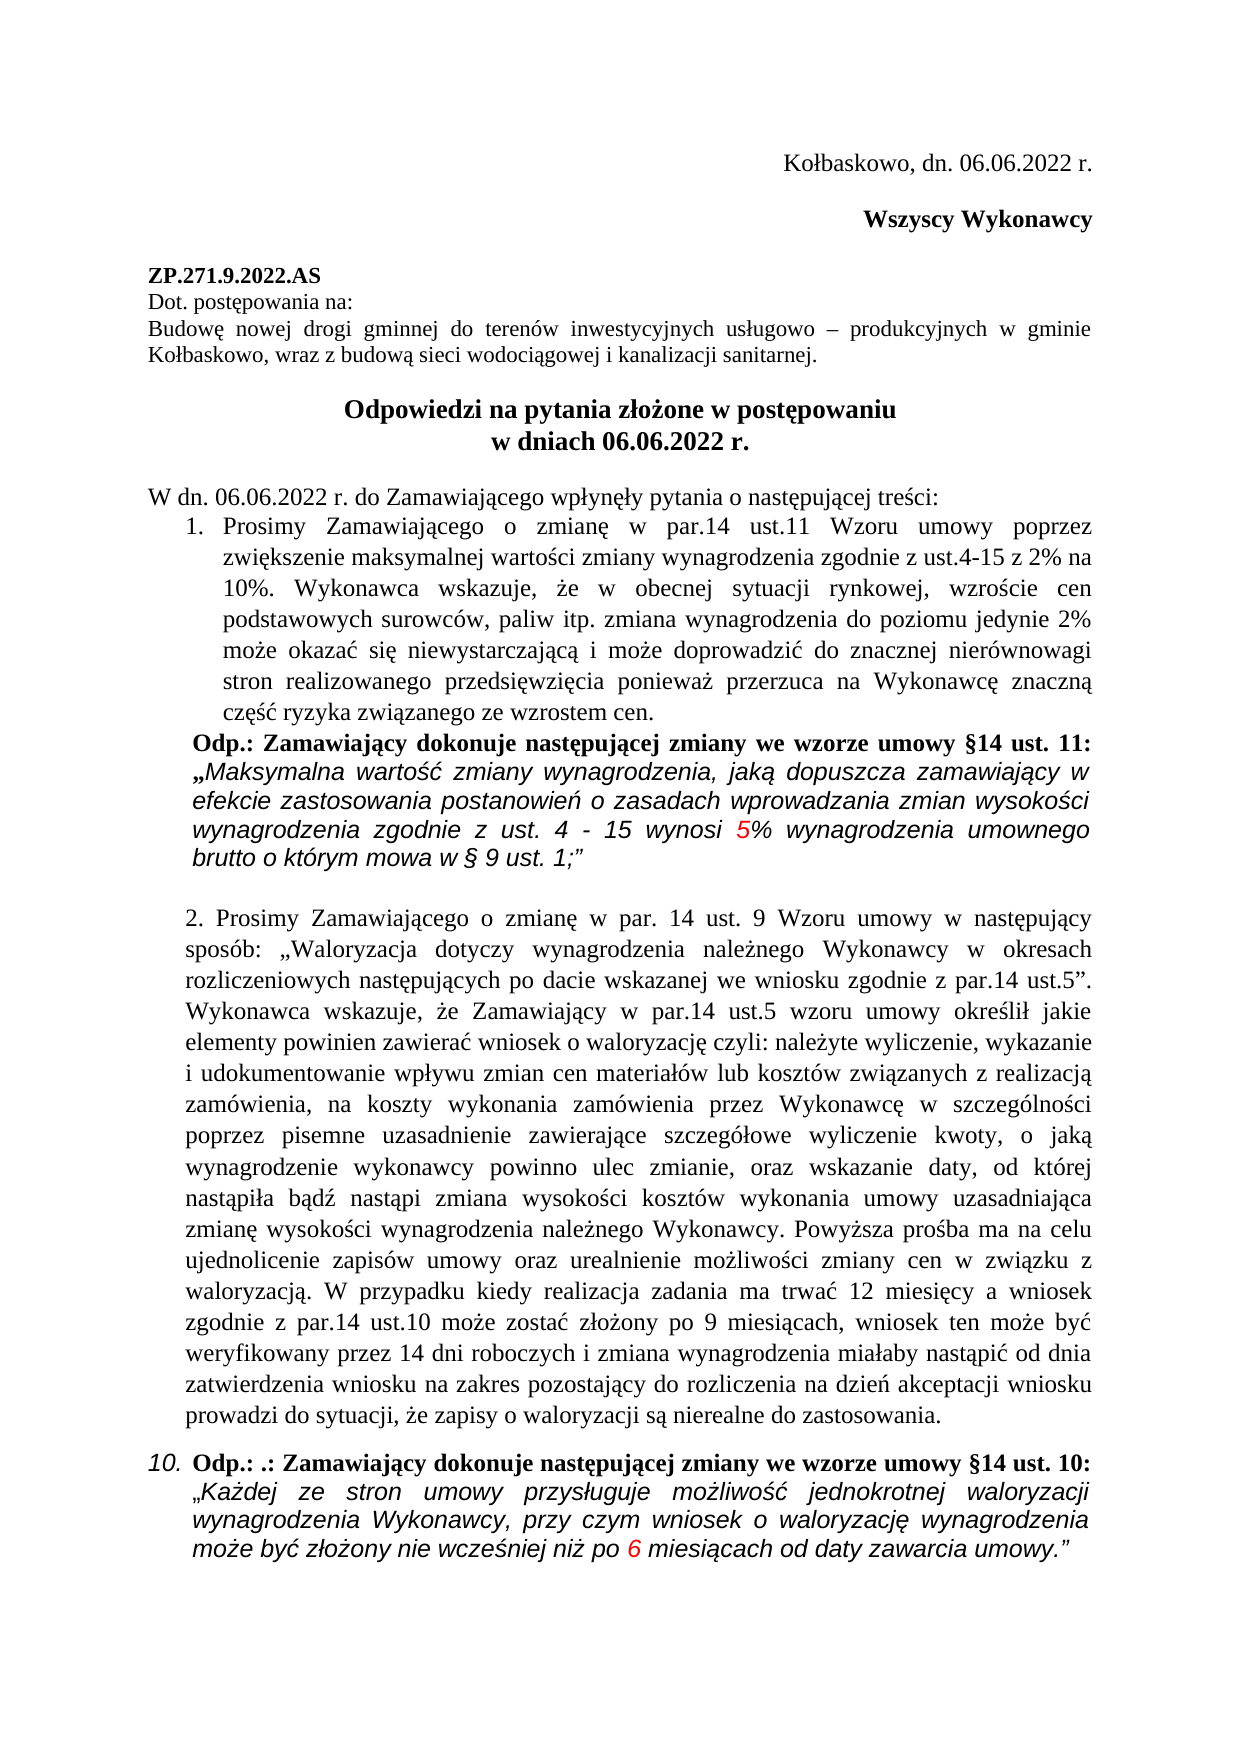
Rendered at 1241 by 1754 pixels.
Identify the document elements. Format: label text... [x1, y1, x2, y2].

text Budowę nowej drogi gminnej do terenów inwestycyjnych usługowo – produkcyjnych w gminie Kołbaskowo, wraz z budową sieci wodociągowej i kanalizacji sanitarnej. [148, 314, 1093, 367]
text Wszyscy Wykonawcy [148, 204, 1093, 233]
text w dniach 06.06.2022 r. [148, 425, 1093, 456]
text Kołbaskowo, dn. 06.06.2022 r. [148, 148, 1093, 176]
text 2. Prosimy Zamawiającego o zmianę w par. 14 ust. 9 Wzoru umowy w następujący sposób: „Waloryzacja dotyczy wynagrodzenia należnego Wykonawcy w okresach rozliczeniowych następujących po dacie wskazanej we wniosku zgodnie z par.14 ust.5”. Wykonawca wskazuje, że Zamawiający w par.14 ust.5 wzoru umowy określił jakie elementy powinien zawierać wniosek o waloryzację czyli: należyte wyliczenie, wykazanie i udokumentowanie wpływu zmian cen materiałów lub kosztów związanych z realizacją zamówienia, na koszty wykonania zamówienia przez Wykonawcę w szczególności poprzez pisemne uzasadnienie zawierające szczegółowe wyliczenie kwoty, o jaką wynagrodzenie wykonawcy powinno ulec zmianie, oraz wskazanie daty, od której nastąpiła bądź nastąpi zmiana wysokości kosztów wykonania umowy uzasadniająca zmianę wysokości wynagrodzenia należnego Wykonawcy. Powyższa prośba ma na celu ujednolicenie zapisów umowy oraz urealnienie możliwości zmiany cen w związku z waloryzacją. W przypadku kiedy realizacja zadania ma trwać 12 miesięcy a wniosek zgodnie z par.14 ust.10 może zostać złożony po 9 miesiącach, wniosek ten może być weryfikowany przez 14 dni roboczych i zmiana wynagrodzenia miałaby nastąpić od dnia zatwierdzenia wniosku na zakres pozostający do rozliczenia na dzień akceptacji wniosku prowadzi do sytuacji, że zapisy o waloryzacji są nierealne do zastosowania. [185, 872, 1093, 1429]
text ZP.271.9.2022.AS [148, 262, 1093, 288]
text Dot. postępowania na: [148, 288, 1093, 314]
list Odp.: Zamawiający dokonuje następującej zmiany we wzorze umowy §14 ust. 11: „Maksymalna wartość zmiany wynagrodzenia, jaką dopuszcza zamawiający w efekcie zastosowania postanowień o zasadach wprowadzania zmian wysokości wynagrodzenia zgodnie z ust. 4 - 15 wynosi 5% wynagrodzenia umownego brutto o którym mowa w § 9 ust. 1;” [192, 728, 1093, 872]
list Prosimy Zamawiającego o zmianę w par.14 ust.11 Wzoru umowy poprzez zwiększenie maksymalnej wartości zmiany wynagrodzenia zgodnie z ust.4-15 z 2% na 10%. Wykonawca wskazuje, że w obecnej sytuacji rynkowej, wzroście cen podstawowych surowców, paliw itp. zmiana wynagrodzenia do poziomu jedynie 2% może okazać się niewystarczającą i może doprowadzić do znacznej nierównowagi stron realizowanego przedsięwzięcia ponieważ przerzuca na Wykonawcę znaczną część ryzyka związanego ze wzrostem cen. [185, 511, 1093, 726]
text W dn. 06.06.2022 r. do Zamawiającego wpłynęły pytania o następującej treści: [148, 482, 1093, 511]
text Odpowiedzi na pytania złożone w postępowaniu [148, 394, 1093, 425]
list Odp.: .: Zamawiający dokonuje następującej zmiany we wzorze umowy §14 ust. 10: „Każdej ze stron umowy przysługuje możliwość jednokrotnej waloryzacji wynagrodzenia Wykonawcy, przy czym wniosek o waloryzację wynagrodzenia może być złożony nie wcześniej niż po 6 miesiącach od daty zawarcia umowy.” [148, 1448, 1093, 1563]
